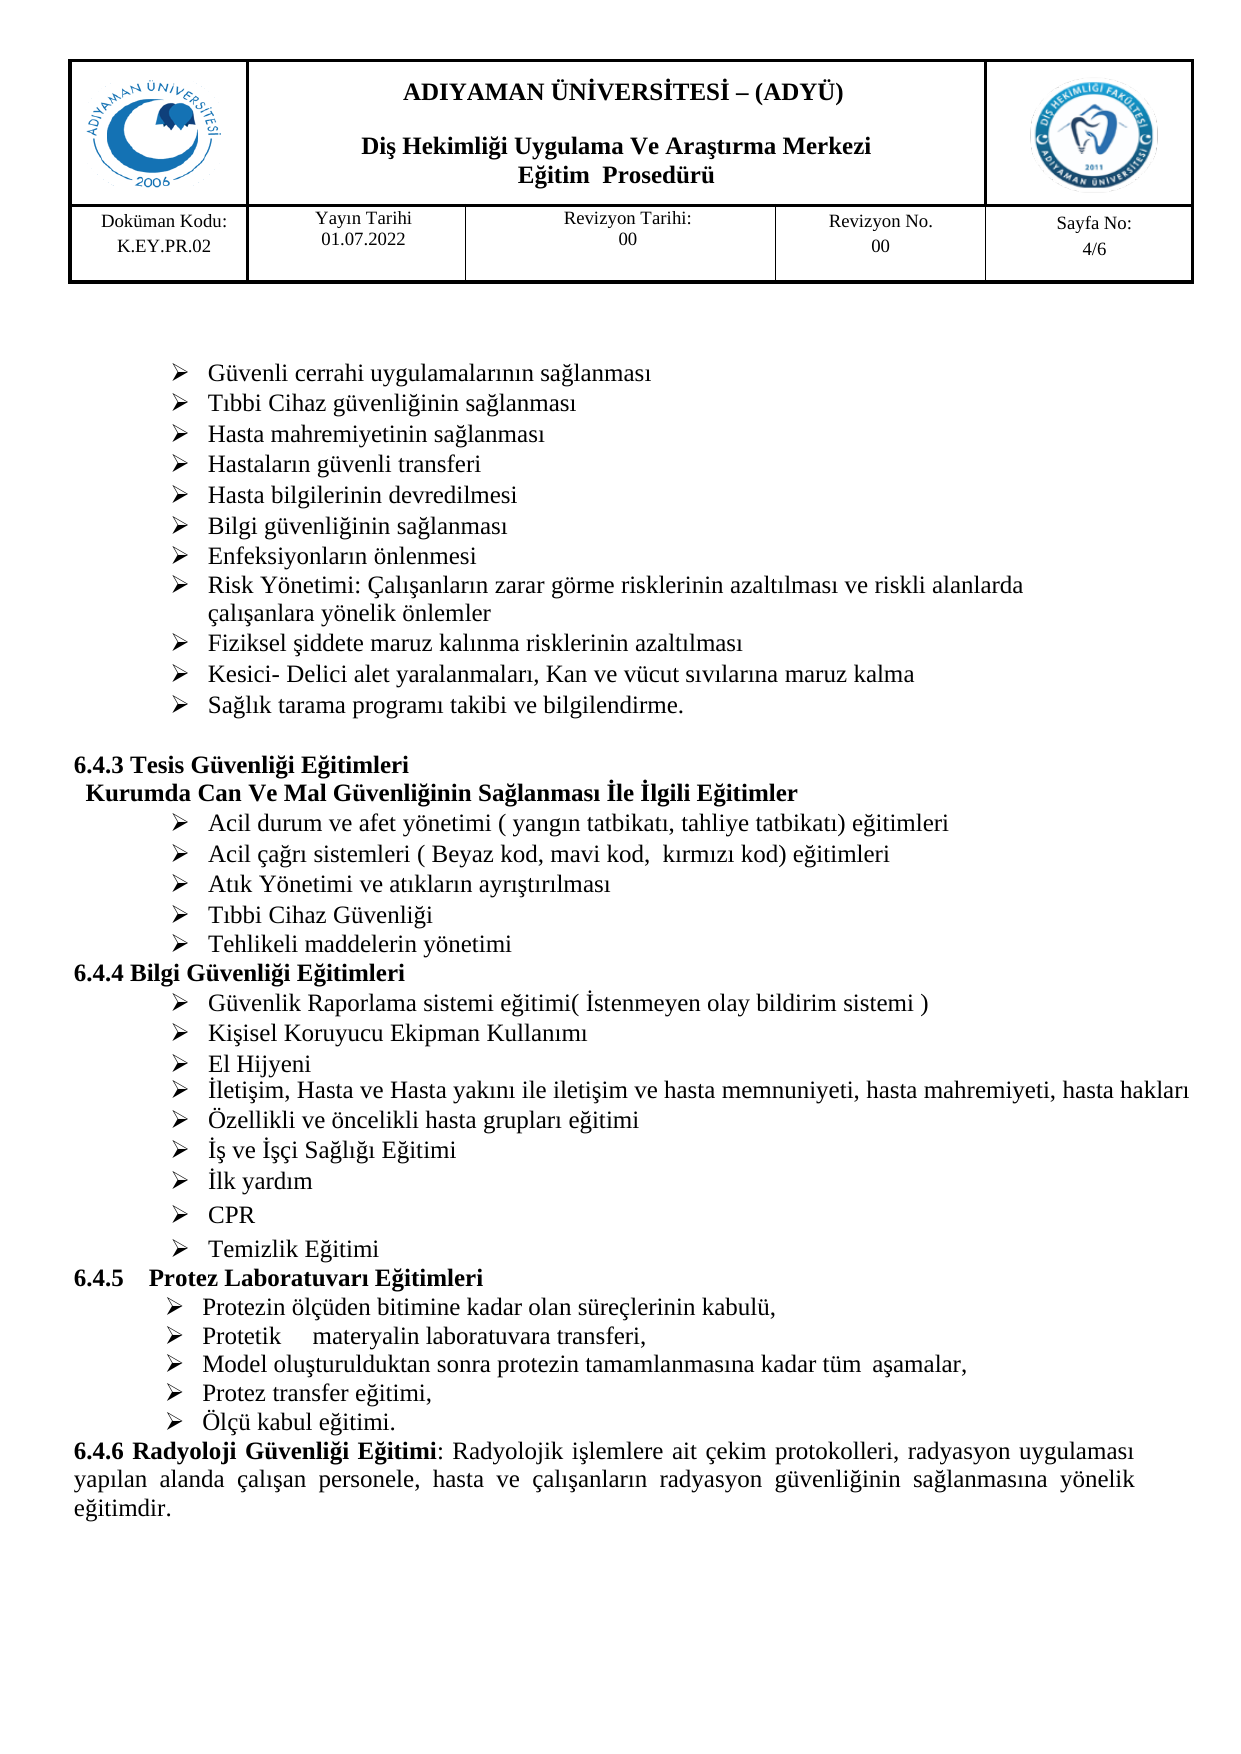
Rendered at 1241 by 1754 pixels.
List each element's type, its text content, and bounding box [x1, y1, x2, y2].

text 6.4.6 Radyoloji Güvenliği Eğitimi: Radyolojik işlemlere ait çekim protokolleri, radyasyon uygulaması yapılan alanda çalışan personele, hasta ve çalışanların radyasyon güvenliğinin sağlanmasına yönelik eğitimdir. [74, 1436, 1135, 1522]
list Fiziksel şiddete maruz kalınma risklerinin azaltılması [170, 627, 1209, 658]
list Protezin ölçüden bitimine kadar olan süreçlerinin kabulü, [164, 1292, 1074, 1321]
list Güvenlik Raporlama sistemi eğitimi( İstenmeyen olay bildirim sistemi ) [170, 987, 1209, 1017]
list Acil durum ve afet yönetimi ( yangın tatbikatı, tahliye tatbikatı) eğitimleri [170, 807, 1209, 838]
subtitle 6.4.3 Tesis Güvenliği Eğitimleri [74, 750, 1209, 779]
list Protez transfer eğitimi, [164, 1378, 1074, 1407]
list Hasta bilgilerinin devredilmesi [170, 479, 1209, 510]
list İlk yardım [170, 1165, 1209, 1196]
list Hasta mahremiyetinin sağlanması [170, 418, 1209, 448]
list Özellikli ve öncelikli hasta grupları eğitimi [170, 1104, 1209, 1134]
picture [71, 67, 234, 199]
list İş ve İşçi Sağlığı Eğitimi [170, 1134, 1209, 1165]
list Temizlik Eğitimi [170, 1233, 1209, 1263]
list Hastaların güvenli transferi [170, 448, 1209, 479]
list Model oluşturulduktan sonra protezin tamamlanmasına kadar tüm aşamalar, [164, 1349, 1074, 1378]
text Kurumda Can Ve Mal Güvenliğinin Sağlanması İle İlgili Eğitimler [85, 779, 1209, 807]
list İletişim, Hasta ve Hasta yakını ile iletişim ve hasta memnuniyeti, hasta mahremiyeti, hasta hakları [170, 1078, 1209, 1104]
list Acil çağrı sistemleri ( Beyaz kod, mavi kod, kırmızı kod) eğitimleri [170, 838, 1209, 868]
list Protetik materyalin laboratuvara transferi, [164, 1321, 1074, 1349]
list Kişisel Koruyucu Ekipman Kullanımı [170, 1017, 1209, 1048]
list Güvenli cerrahi uygulamalarının sağlanması [170, 357, 1209, 387]
list Ölçü kabul eğitimi. [164, 1407, 1074, 1436]
list Risk Yönetimi: Çalışanların zarar görme risklerinin azaltılması ve riskli alanlarda çalışanlara yönelik önlemler [170, 571, 1084, 627]
picture [1028, 76, 1160, 194]
list Protez Laboratuvarı Eğitimleri [73, 1263, 1074, 1292]
list Kesici- Delici alet yaralanmaları, Kan ve vücut sıvılarına maruz kalma [170, 658, 1209, 688]
list Bilgi güvenliğinin sağlanması [170, 510, 1209, 540]
list Tıbbi Cihaz güvenliğinin sağlanması [170, 387, 1209, 418]
list Tehlikeli maddelerin yönetimi [170, 929, 1209, 958]
list El Hijyeni [170, 1048, 1209, 1078]
list Tıbbi Cihaz Güvenliği [170, 899, 1209, 929]
subtitle 6.4.4 Bilgi Güvenliği Eğitimleri [74, 958, 1209, 987]
list CPR [170, 1200, 1209, 1229]
list Sağlık tarama programı takibi ve bilgilendirme. [170, 688, 1209, 719]
list Enfeksiyonların önlenmesi [170, 540, 1209, 571]
list Atık Yönetimi ve atıkların ayrıştırılması [170, 868, 1209, 899]
